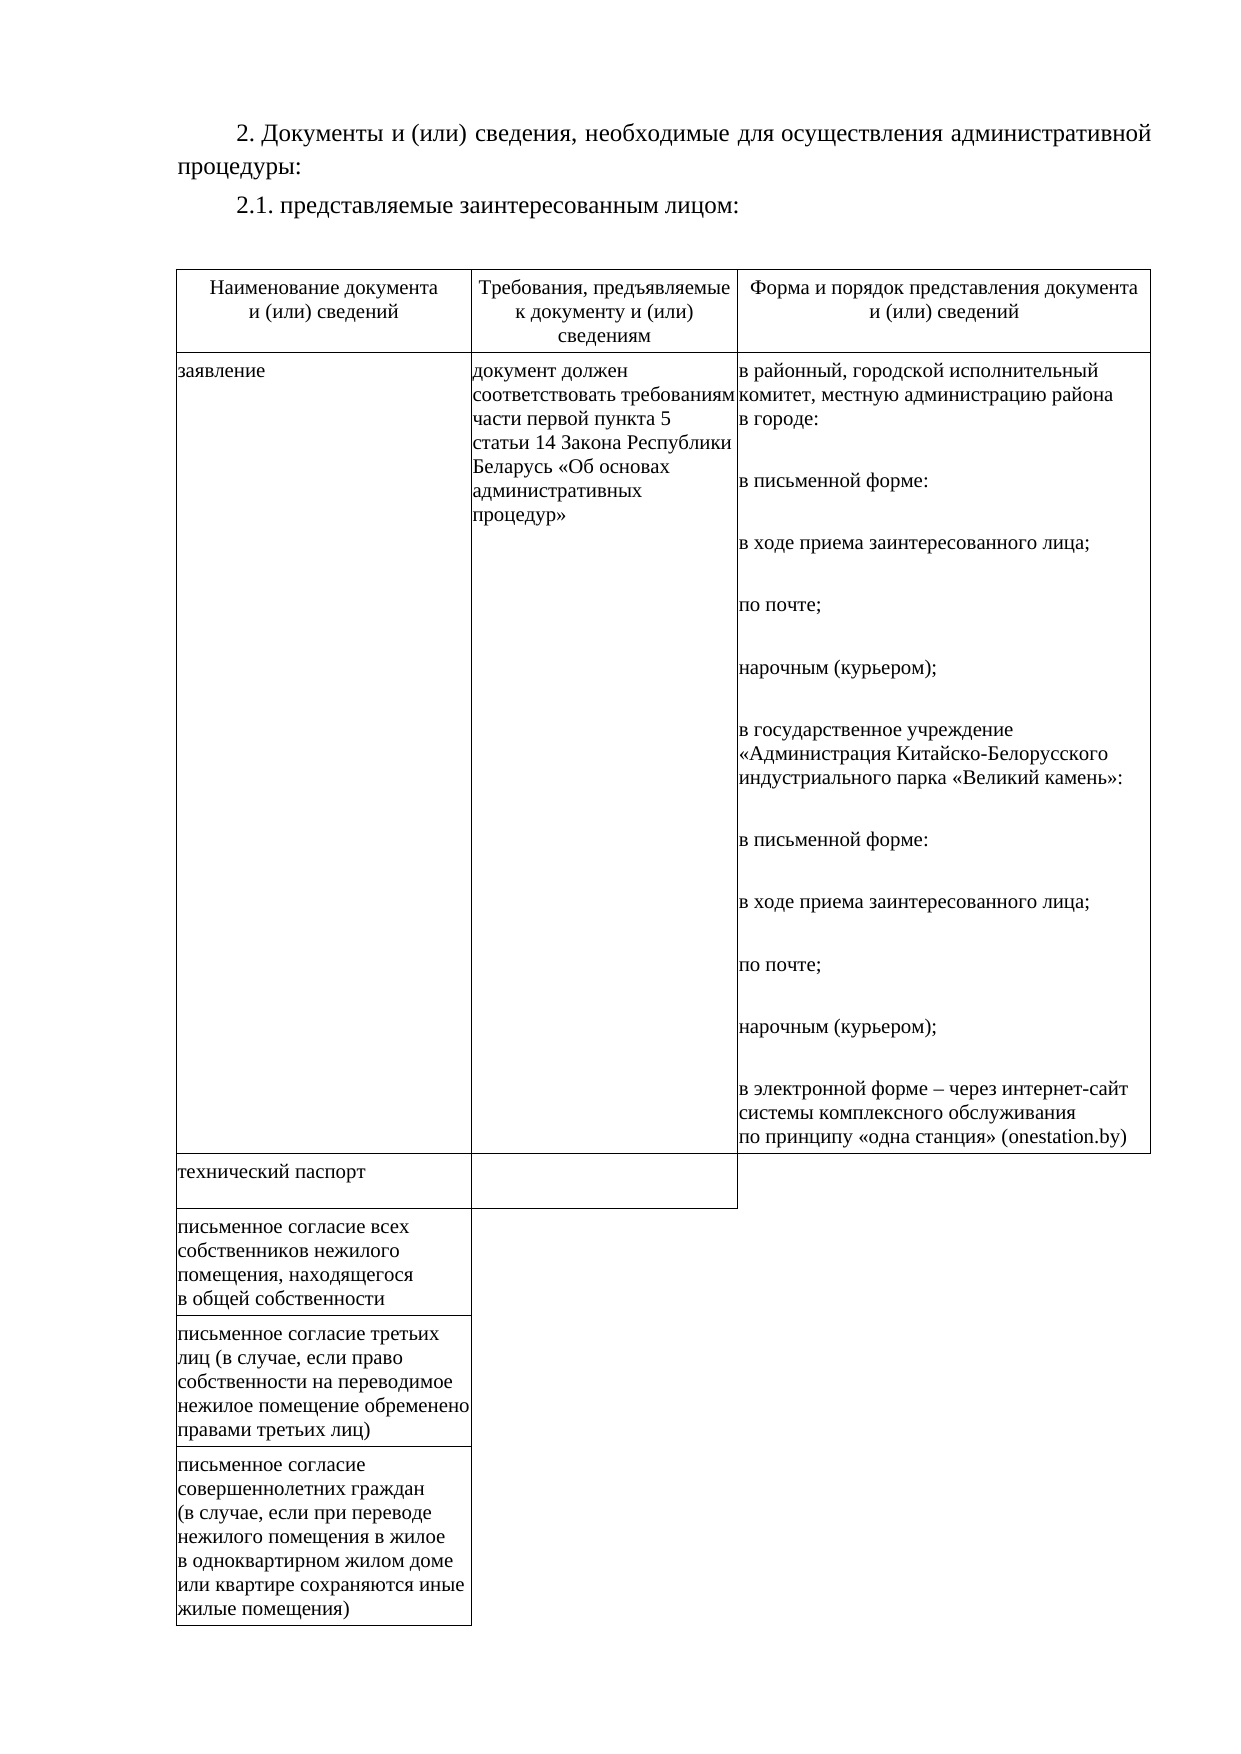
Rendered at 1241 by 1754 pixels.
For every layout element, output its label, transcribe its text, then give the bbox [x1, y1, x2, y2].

table_cell письменное согласие совершеннолетних граждан (в случае, если при переводе нежилого помещения в жилое в одноквартирном жилом доме или квартире сохраняются иные жилые помещения) [177, 1447, 471, 1625]
text 2.1. представляемые заинтересованным лицом: [177, 190, 1152, 219]
table_cell [472, 1154, 737, 1208]
table_header Наименование документа и (или) сведений [177, 270, 471, 352]
text 2. Документы и (или) сведения, необходимые для осуществления административной процедуры: [177, 118, 1152, 180]
table_cell заявление [177, 353, 471, 1153]
table_cell письменное согласие всех собственников нежилого помещения, находящегося в общей собственности [177, 1209, 471, 1315]
table_cell в районный, городской исполнительный комитет, местную администрацию района в городе: в письменной форме: в ходе приема заинтересованного лица; по почте; нарочным (курьером); в государственное учреждение «Администрация Китайско-Белорусского индустриального парка «Великий камень»: в письменной форме: в ходе приема заинтересованного лица; по почте; нарочным (курьером); в электронной форме – через интернет-сайт системы комплексного обслуживания по принципу «одна станция» (onestation.by) [738, 353, 1150, 1153]
table_header Требования, предъявляемые к документу и (или) сведениям [472, 270, 737, 352]
table_cell технический паспорт [177, 1154, 471, 1208]
table_cell документ должен соответствовать требованиям части первой пункта 5 статьи 14 Закона Республики Беларусь «Об основах административных процедур» [472, 353, 737, 1153]
table_cell письменное согласие третьих лиц (в случае, если право собственности на переводимое нежилое помещение обременено правами третьих лиц) [177, 1316, 471, 1446]
table_header Форма и порядок представления документа и (или) сведений [738, 270, 1150, 352]
